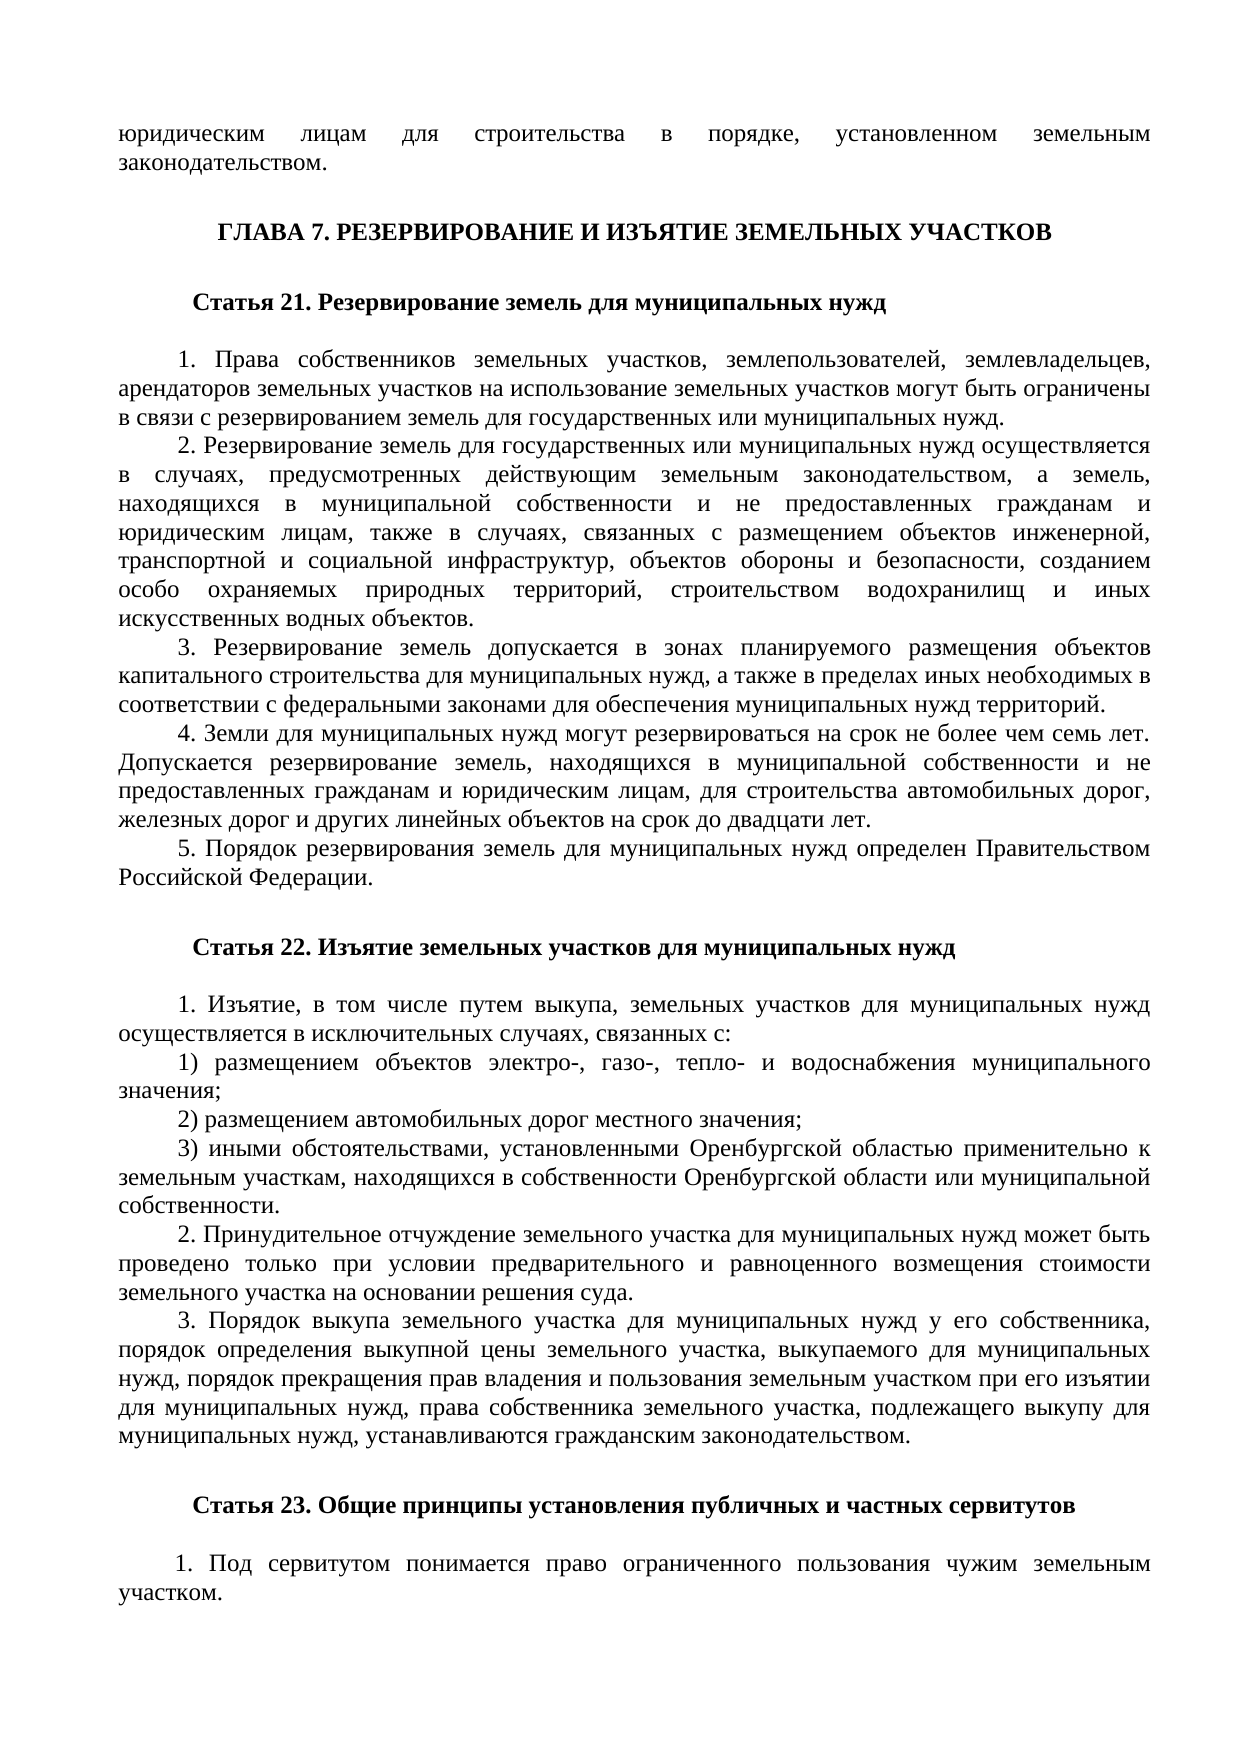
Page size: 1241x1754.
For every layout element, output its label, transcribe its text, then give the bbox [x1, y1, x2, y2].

text Статья 23. Общие принципы установления публичных и частных сервитутов [118, 1491, 1152, 1519]
text 4. Земли для муниципальных нужд могут резервироваться на срок не более чем семь лет. Допускается резервирование земель, находящихся в муниципальной собственности и не предоставленных гражданам и юридическим лицам, для строительства автомобильных дорог, железных дорог и других линейных объектов на срок до двадцати лет. [118, 718, 1152, 833]
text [118, 118, 1152, 176]
text 3. Резервирование земель допускается в зонах планируемого размещения объектов капитального строительства для муниципальных нужд, а также в пределах иных необходимых в соответствии с федеральными законами для обеспечения муниципальных нужд территорий. [118, 632, 1152, 718]
text 1. Права собственников земельных участков, землепользователей, землевладельцев, арендаторов земельных участков на использование земельных участков могут быть ограничены в связи с резервированием земель для государственных или муниципальных нужд. [118, 344, 1152, 431]
text 5. Порядок резервирования земель для муниципальных нужд определен Правительством Российской Федерации. [118, 833, 1152, 891]
text 3. Порядок выкупа земельного участка для муниципальных нужд у его собственника, порядок определения выкупной цены земельного участка, выкупаемого для муниципальных нужд, порядок прекращения прав владения и пользования земельным участком при его изъятии для муниципальных нужд, права собственника земельного участка, подлежащего выкупу для муниципальных нужд, устанавливаются гражданским законодательством. [118, 1306, 1152, 1449]
text 2. Резервирование земель для государственных или муниципальных нужд осуществляется в случаях, предусмотренных действующим земельным законодательством, а земель, находящихся в муниципальной собственности и не предоставленных гражданам и юридическим лицам, также в случаях, связанных с размещением объектов инженерной, транспортной и социальной инфраструктур, объектов обороны и безопасности, созданием особо охраняемых природных территорий, строительством водохранилищ и иных искусственных водных объектов. [118, 431, 1152, 632]
text Статья 21. Резервирование земель для муниципальных нужд [118, 287, 1152, 316]
text 1) размещением объектов электро-, газо-, тепло- и водоснабжения муниципального значения; [118, 1047, 1152, 1104]
text ГЛАВА 7. РЕЗЕРВИРОВАНИЕ И ИЗЪЯТИЕ ЗЕМЕЛЬНЫХ УЧАСТКОВ [118, 217, 1152, 246]
text 1. Изъятие, в том числе путем выкупа, земельных участков для муниципальных нужд осуществляется в исключительных случаях, связанных с: [118, 989, 1152, 1047]
text 3) иными обстоятельствами, установленными Оренбургской областью применительно к земельным участкам, находящихся в собственности Оренбургской области или муниципальной собственности. [118, 1133, 1152, 1219]
text 2. Принудительное отчуждение земельного участка для муниципальных нужд может быть проведено только при условии предварительного и равноценного возмещения стоимости земельного участка на основании решения суда. [118, 1219, 1152, 1306]
text 2) размещением автомобильных дорог местного значения; [118, 1104, 1152, 1133]
text 1. Под сервитутом понимается право ограниченного пользования чужим земельным участком. [118, 1548, 1152, 1606]
text Статья 22. Изъятие земельных участков для муниципальных нужд [118, 932, 1152, 961]
